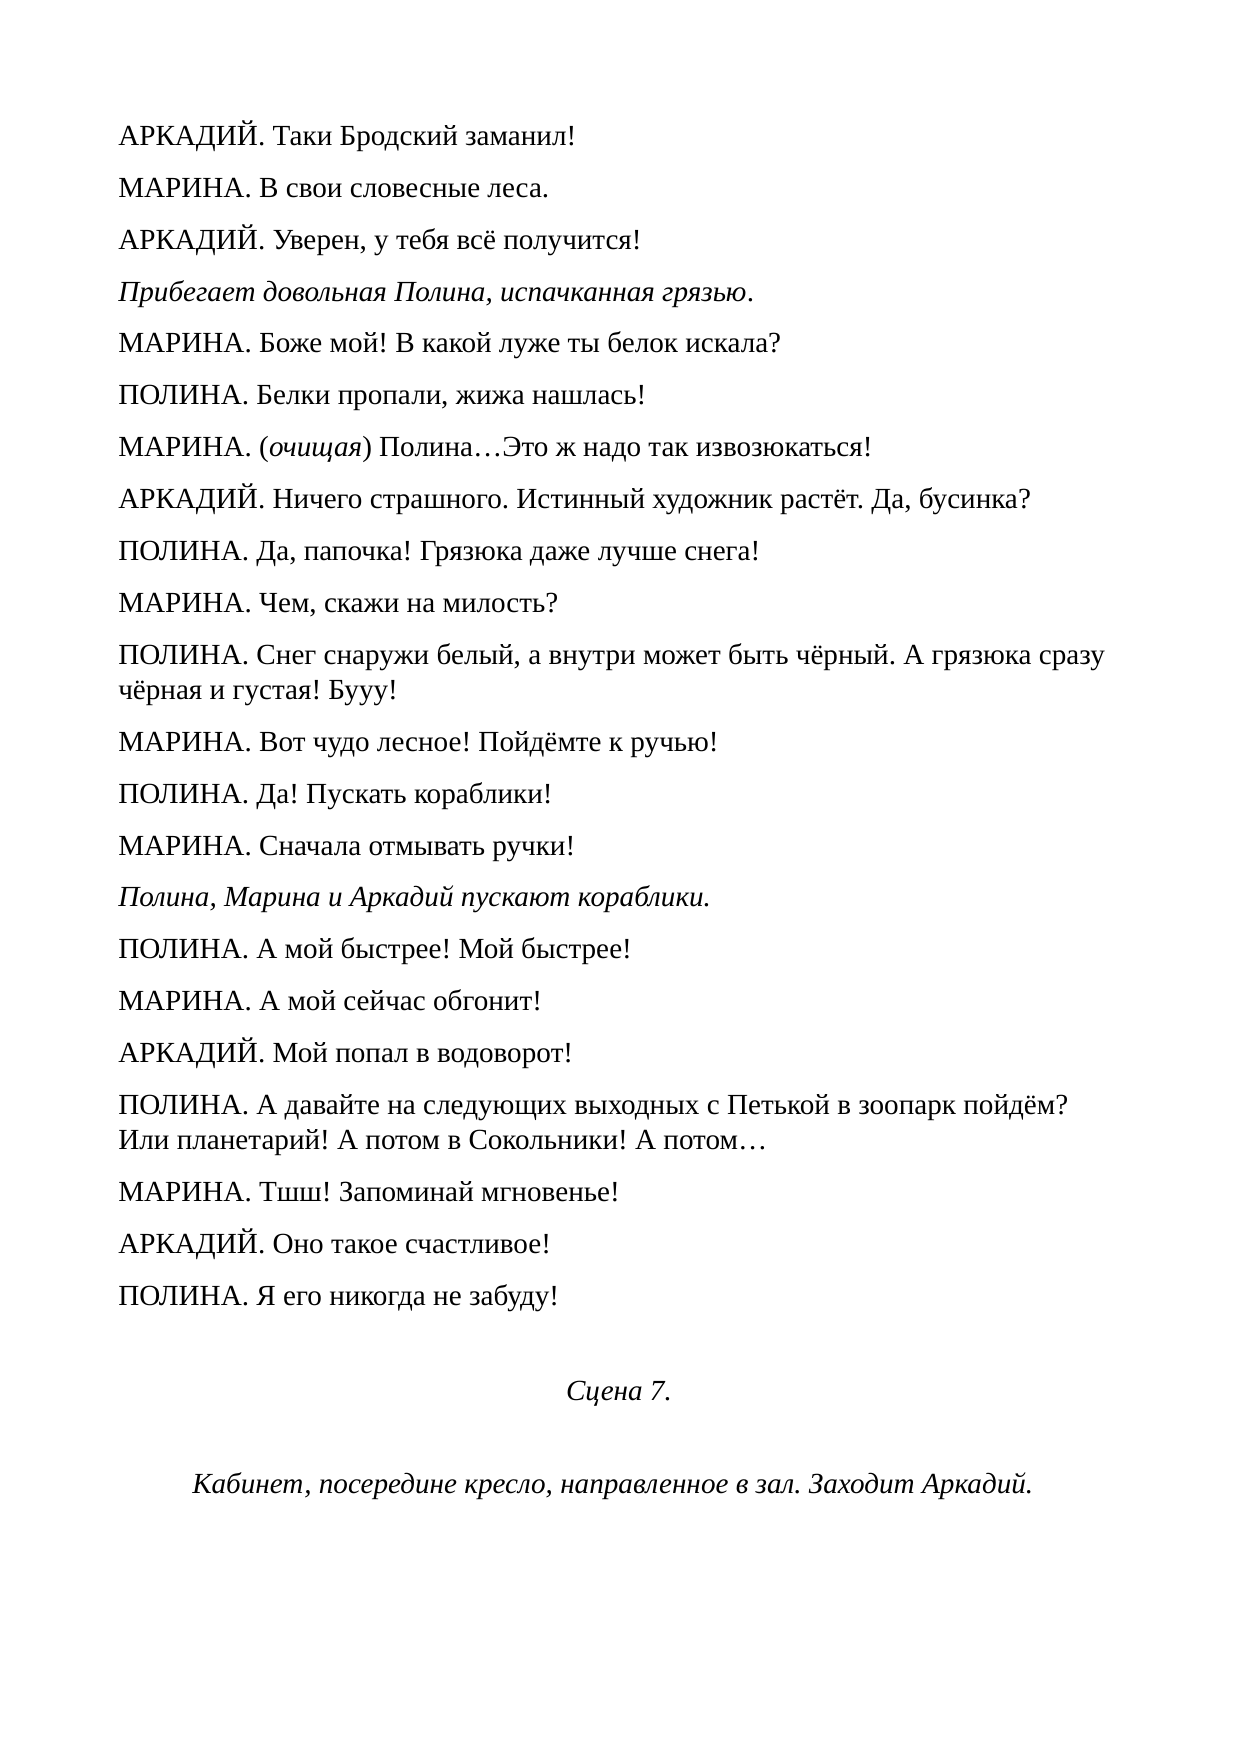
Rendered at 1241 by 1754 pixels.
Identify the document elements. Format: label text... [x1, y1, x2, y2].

text АРКАДИЙ. Таки Бродский заманил! [118, 118, 1122, 152]
text ПОЛИНА. Да, папочка! Грязюка даже лучше снега! [118, 533, 1122, 567]
text МАРИНА. Сначала отмывать ручки! [118, 828, 1122, 861]
text АРКАДИЙ. Уверен, у тебя всё получится! [118, 222, 1122, 255]
text АРКАДИЙ. Ничего страшного. Истинный художник растёт. Да, бусинка? [118, 481, 1122, 515]
text Кабинет, посередине кресло, направленное в зал. Заходит Аркадий. [118, 1466, 1122, 1500]
text МАРИНА. В свои словесные леса. [118, 170, 1122, 203]
text ПОЛИНА. А мой быстрее! Мой быстрее! [118, 931, 1122, 965]
text ПОЛИНА. А давайте на следующих выходных с Петькой в зоопарк пойдём? Или планетарий! А потом в Сокольники! А потом… [118, 1087, 1122, 1156]
text МАРИНА. А мой сейчас обгонит! [118, 983, 1122, 1017]
text ПОЛИНА. Снег снаружи белый, а внутри может быть чёрный. А грязюка сразу чёрная и густая! Бууу! [118, 637, 1122, 706]
text АРКАДИЙ. Оно такое счастливое! [118, 1226, 1122, 1259]
text ПОЛИНА. Я его никогда не забуду! [118, 1278, 1122, 1311]
text МАРИНА. Чем, скажи на милость? [118, 585, 1122, 618]
text МАРИНА. Боже мой! В какой луже ты белок искала? [118, 326, 1122, 359]
text МАРИНА. Вот чудо лесное! Пойдёмте к ручью! [118, 724, 1122, 757]
text Полина, Марина и Аркадий пускают кораблики. [118, 879, 1122, 913]
text Прибегает довольная Полина, испачканная грязью. [118, 274, 1122, 307]
text МАРИНА. Тшш! Запоминай мгновенье! [118, 1174, 1122, 1208]
text ПОЛИНА. Белки пропали, жижа нашлась! [118, 377, 1122, 411]
text Сцена 7. [118, 1373, 1122, 1406]
text ПОЛИНА. Да! Пускать кораблики! [118, 776, 1122, 809]
text МАРИНА. (очищая) Полина…Это ж надо так извозюкаться! [118, 429, 1122, 463]
text АРКАДИЙ. Мой попал в водоворот! [118, 1035, 1122, 1069]
